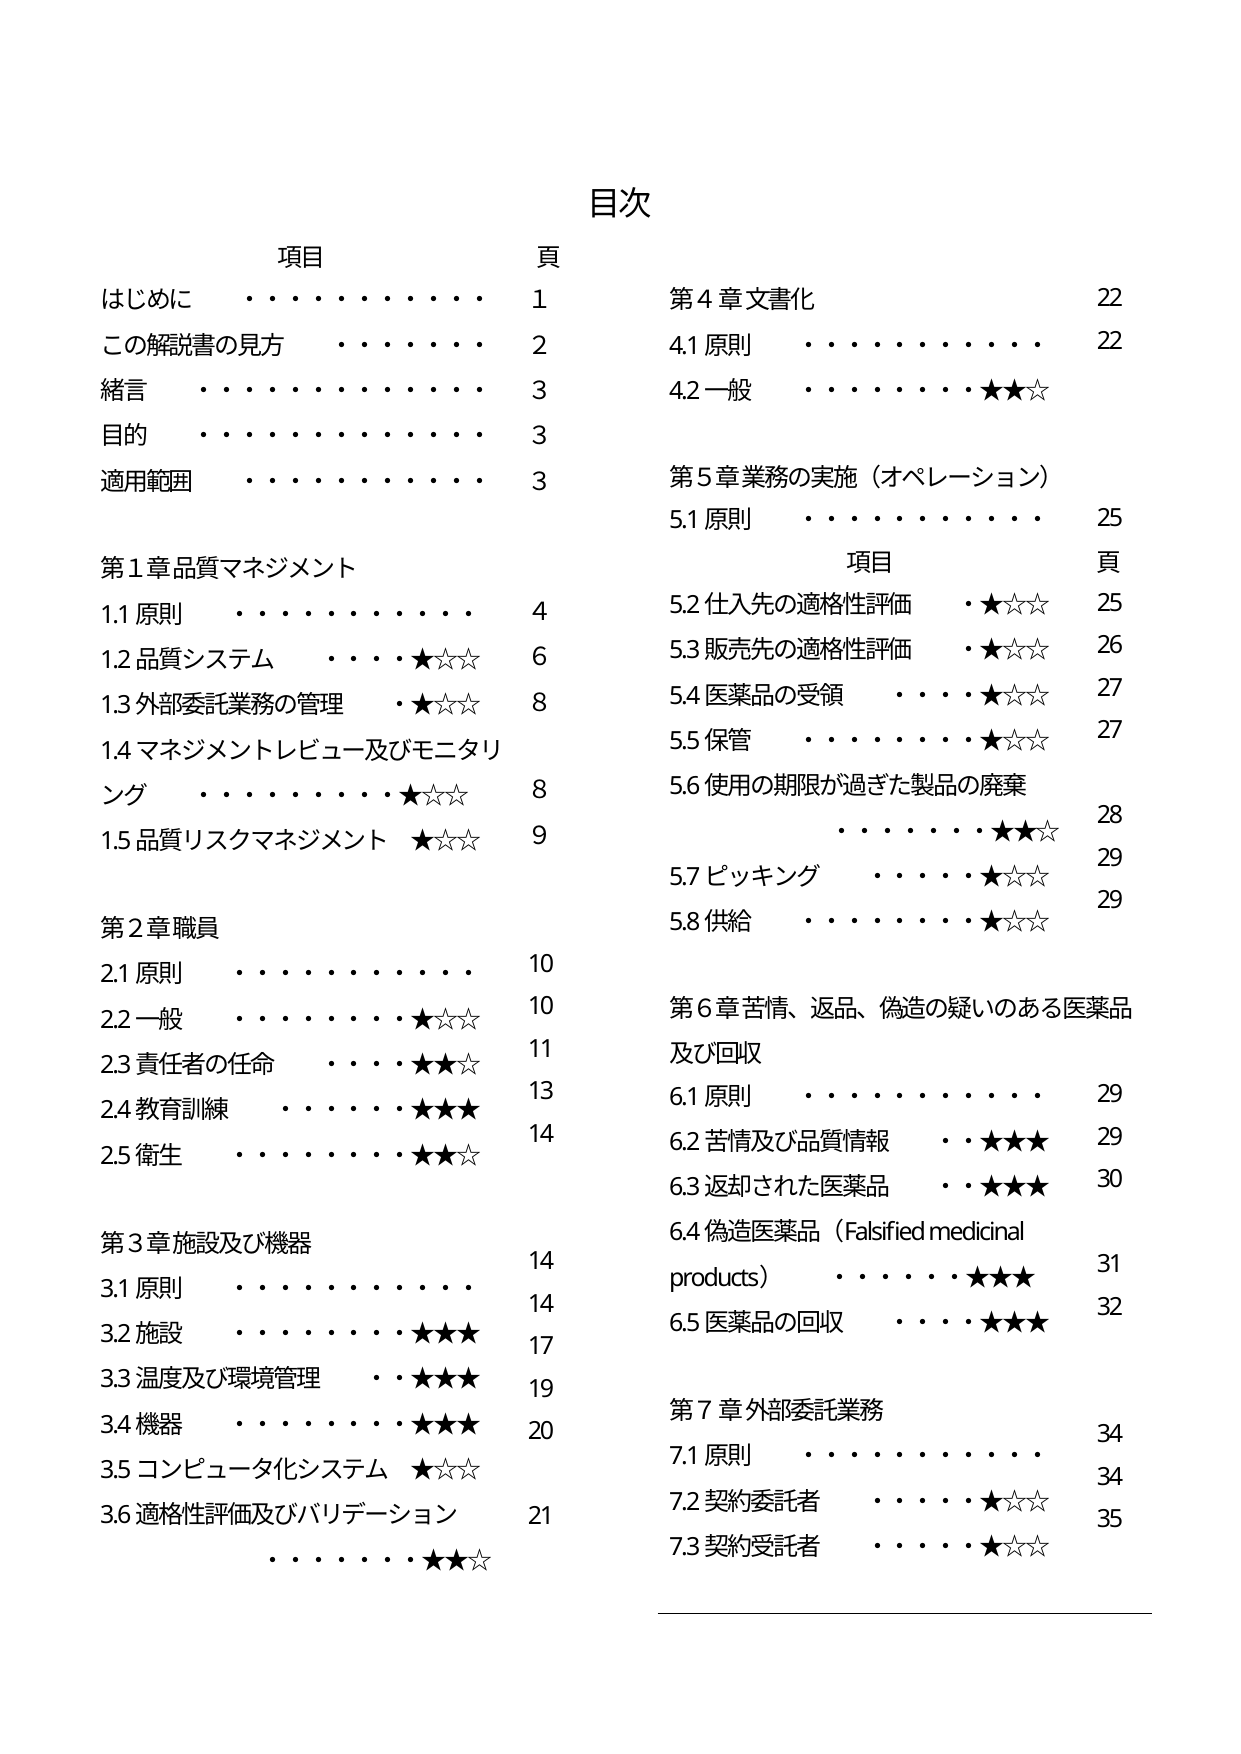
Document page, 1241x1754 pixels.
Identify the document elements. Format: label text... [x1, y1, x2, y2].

text 目次 [89, 177, 1152, 225]
table_cell 5.2 仕入先の適格性評価 ・★☆☆ 5.3 販売先の適格性評価 ・★☆☆ 5.4 医薬品の受領 ・・・・★☆☆ 5.5 保管 ・・・・・・・・★☆☆ 5.6 使用の期限が過ぎた製品の廃棄 ・・・・・・・★★☆ 5.7 ピッキング ・・・・・★☆☆ 5.8 供給 ・・・・・・・・★☆☆ [658, 585, 1085, 988]
table_cell 5.1 原則 ・・・・・・・・・・・ [658, 500, 1085, 542]
table_cell １ ２ ３ ３ ３ ４ ６ ８ ８ ９ 10 10 11 13 14 14 14 17 19 20 21 22 22 [516, 280, 583, 1583]
table_cell はじめに ・・・・・・・・・・・ この解説書の見方 ・・・・・・・ 緒言 ・・・・・・・・・・・・・ 目的 ・・・・・・・・・・・・・ 適用範囲 ・・・・・・・・・・・ 第１章 品質マネジメント 1.1 原則 ・・・・・・・・・・・ 1.2 品質システム ・・・・★☆☆ 1.3 外部委託業務の管理 ・★☆☆ 1.4 マネジメントレビュー及びモニタリング ・・・・・・・・・★☆☆ 1.5 品質リスクマネジメント ★☆☆ 第２章 職員 2.1 原則 ・・・・・・・・・・・ 2.2 一般 ・・・・・・・・★☆☆ 2.3 責任者の任命 ・・・・★★☆ 2.4 教育訓練 ・・・・・・★★★ 2.5 衛生 ・・・・・・・・★★☆ 第３章 施設及び機器 3.1 原則 ・・・・・・・・・・・ 3.2 施設 ・・・・・・・・★★★ 3.3 温度及び環境管理 ・・★★★ 3.4 機器 ・・・・・・・・★★★ 3.5 コンピュータ化システム ★☆☆ 3.6 適格性評価及びバリデーション ・・・・・・・★★☆ 第４ 章 文書化 4.1 原則 ・・・・・・・・・・・ 4.2 一般 ・・・・・・・・★★☆ [658, 238, 1085, 457]
table_cell １ ２ ３ ３ ３ ４ ６ ８ ８ ９ 10 10 11 13 14 14 14 17 19 20 21 22 22 [1085, 238, 1152, 457]
table_header 頁 [516, 238, 583, 280]
table_cell 25 26 27 27 28 29 29 [1085, 585, 1152, 988]
table_cell はじめに ・・・・・・・・・・・ この解説書の見方 ・・・・・・・ 緒言 ・・・・・・・・・・・・・ 目的 ・・・・・・・・・・・・・ 適用範囲 ・・・・・・・・・・・ 第１章 品質マネジメント 1.1 原則 ・・・・・・・・・・・ 1.2 品質システム ・・・・★☆☆ 1.3 外部委託業務の管理 ・★☆☆ 1.4 マネジメントレビュー及びモニタリング ・・・・・・・・・★☆☆ 1.5 品質リスクマネジメント ★☆☆ 第２章 職員 2.1 原則 ・・・・・・・・・・・ 2.2 一般 ・・・・・・・・★☆☆ 2.3 責任者の任命 ・・・・★★☆ 2.4 教育訓練 ・・・・・・★★★ 2.5 衛生 ・・・・・・・・★★☆ 第３章 施設及び機器 3.1 原則 ・・・・・・・・・・・ 3.2 施設 ・・・・・・・・★★★ 3.3 温度及び環境管理 ・・★★★ 3.4 機器 ・・・・・・・・★★★ 3.5 コンピュータ化システム ★☆☆ 3.6 適格性評価及びバリデーション ・・・・・・・★★☆ 第４ 章 文書化 4.1 原則 ・・・・・・・・・・・ 4.2 一般 ・・・・・・・・★★☆ [89, 280, 516, 1583]
table_cell 頁 [1085, 542, 1152, 584]
table_cell 29 29 30 31 32 34 34 35 36 36 36 37 38 39 [1085, 1076, 1152, 1613]
table_cell 項目 [658, 542, 1085, 584]
table_cell 第５章 業務の実施（オペレーション） [658, 457, 1152, 499]
table_header 項目 [89, 238, 516, 280]
table_cell 第６章 苦情、返品、偽造の疑いのある医薬品及び回収 [658, 988, 1152, 1076]
table_cell 25 [1085, 500, 1152, 542]
